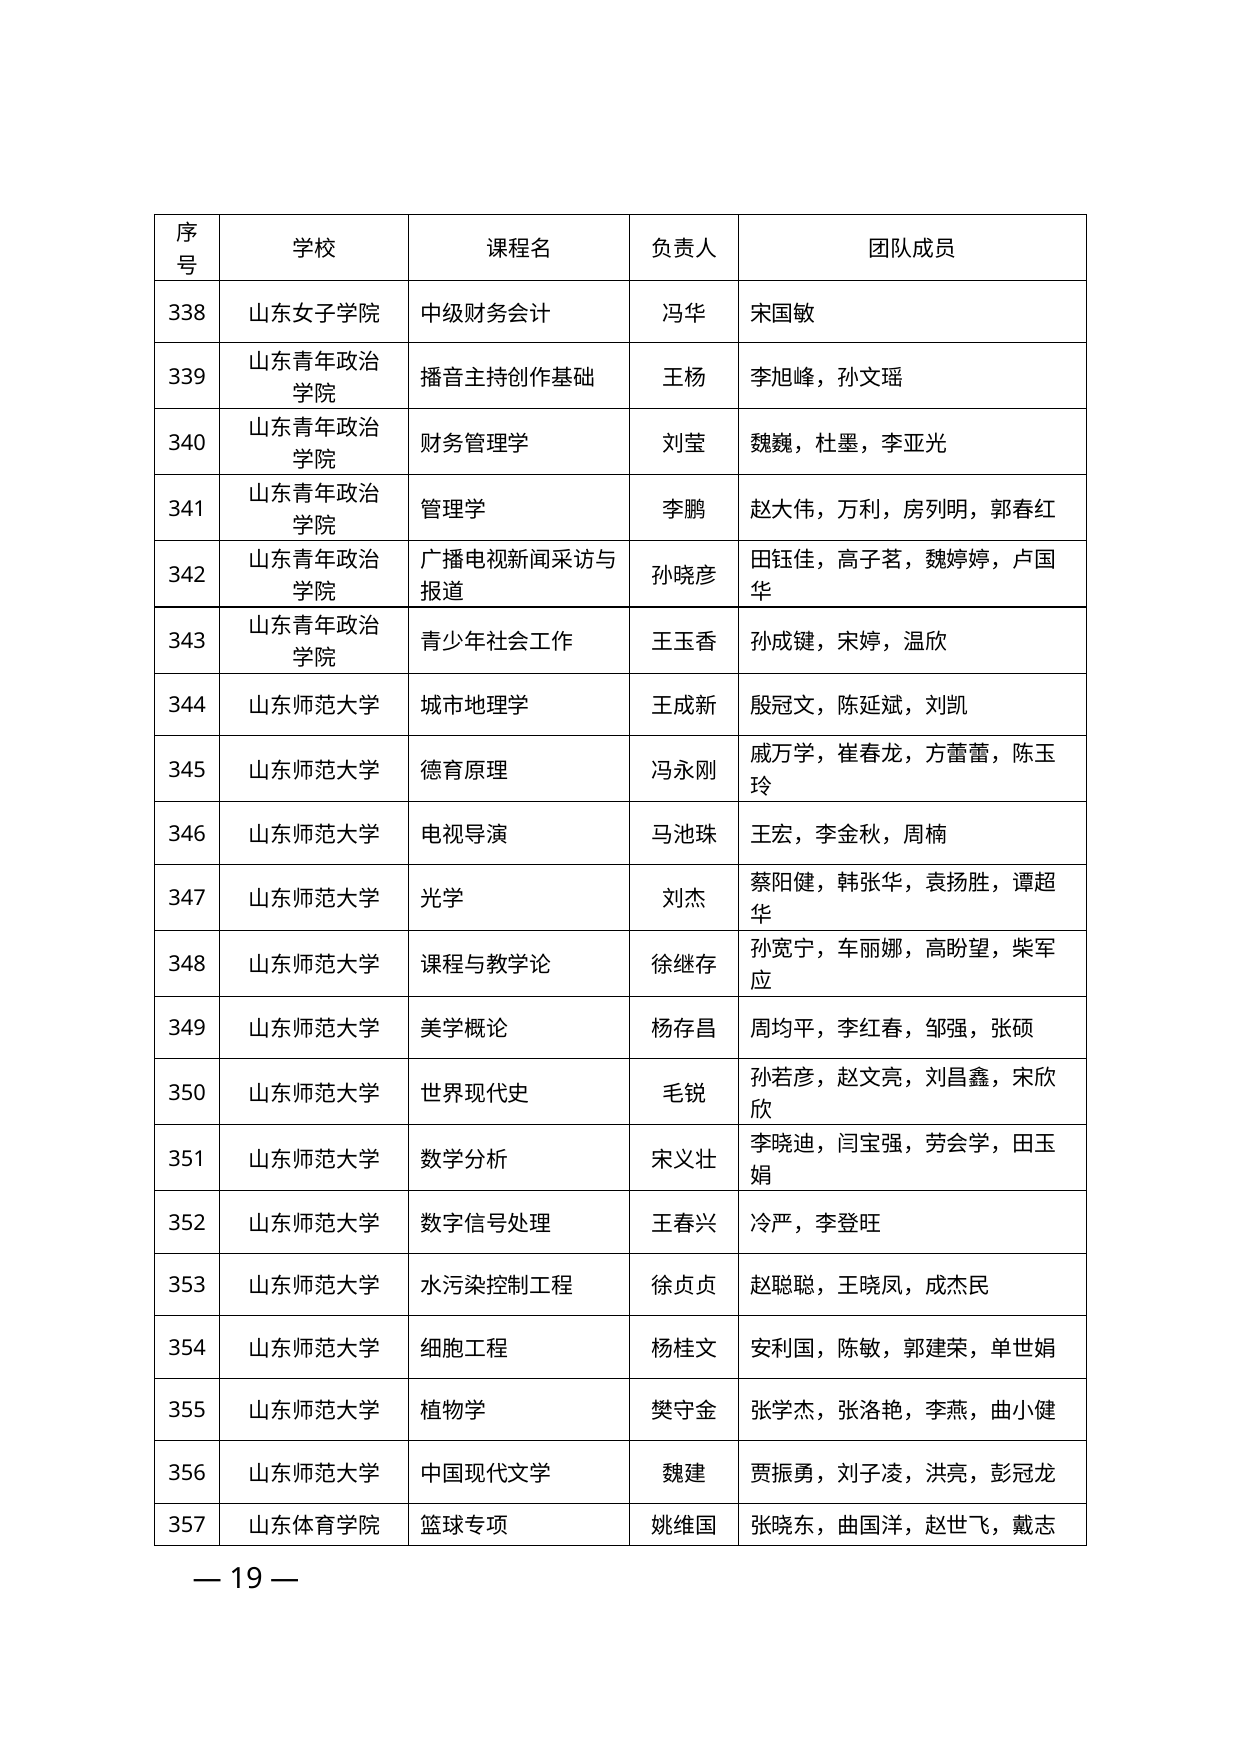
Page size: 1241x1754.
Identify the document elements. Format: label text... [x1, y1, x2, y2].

table_cell 细胞工程 [409, 1316, 629, 1378]
table_cell 魏建 [630, 1441, 738, 1503]
table_cell 山东体育学院 [220, 1504, 408, 1545]
table_cell 李旭峰，孙文瑶 [739, 343, 1086, 408]
table_cell 魏巍，杜墨，李亚光 [739, 409, 1086, 474]
table_cell 孙宽宁，车丽娜，高盼望，柴军应 [739, 931, 1086, 996]
table_cell 徐继存 [630, 931, 738, 996]
table_cell 青少年社会工作 [409, 608, 629, 672]
table_cell 王成新 [630, 674, 738, 735]
table_cell 345 [155, 736, 219, 801]
table_cell 广播电视新闻采访与报道 [409, 541, 629, 606]
table_cell 杨桂文 [630, 1316, 738, 1378]
table_cell 339 [155, 343, 219, 408]
table_cell 王宏，李金秋，周楠 [739, 802, 1086, 863]
table_header 负责人 [630, 215, 738, 280]
table_cell 中级财务会计 [409, 281, 629, 342]
table_cell 347 [155, 865, 219, 929]
table_cell 山东师范大学 [220, 1125, 408, 1190]
table_cell 德育原理 [409, 736, 629, 801]
table_cell 张学杰，张洛艳，李燕，曲小健 [739, 1379, 1086, 1440]
table_cell 杨存昌 [630, 997, 738, 1058]
table_cell 山东青年政治 学院 [220, 475, 408, 540]
table_cell 周均平，李红春，邹强，张硕 [739, 997, 1086, 1058]
table_header 团队成员 [739, 215, 1086, 280]
table_cell 宋国敏 [739, 281, 1086, 342]
table_cell 数学分析 [409, 1125, 629, 1190]
table_cell 姚维国 [630, 1504, 738, 1545]
table_cell 山东青年政治 学院 [220, 343, 408, 408]
table_cell 王春兴 [630, 1191, 738, 1253]
table_cell 王杨 [630, 343, 738, 408]
table_cell 赵大伟，万利，房列明，郭春红 [739, 475, 1086, 540]
table_cell 城市地理学 [409, 674, 629, 735]
table_cell 350 [155, 1059, 219, 1124]
table_cell 樊守金 [630, 1379, 738, 1440]
table_cell 343 [155, 608, 219, 672]
table_cell 山东青年政治 学院 [220, 409, 408, 474]
table_cell 殷冠文，陈延斌，刘凯 [739, 674, 1086, 735]
table_cell 346 [155, 802, 219, 863]
table_cell 刘莹 [630, 409, 738, 474]
table_cell 管理学 [409, 475, 629, 540]
table_cell 355 [155, 1379, 219, 1440]
table_cell 356 [155, 1441, 219, 1503]
table_cell 戚万学，崔春龙，方蕾蕾，陈玉玲 [739, 736, 1086, 801]
table_cell 贾振勇，刘子凌，洪亮，彭冠龙 [739, 1441, 1086, 1503]
table_cell 348 [155, 931, 219, 996]
table_cell 李鹏 [630, 475, 738, 540]
table_cell 蔡阳健，韩张华，袁扬胜，谭超华 [739, 865, 1086, 929]
table_cell 344 [155, 674, 219, 735]
table_cell 341 [155, 475, 219, 540]
table_cell 中国现代文学 [409, 1441, 629, 1503]
table_cell 冯华 [630, 281, 738, 342]
table_cell 山东师范大学 [220, 802, 408, 863]
table_cell 光学 [409, 865, 629, 929]
table_cell 孙若彦，赵文亮，刘昌鑫，宋欣欣 [739, 1059, 1086, 1124]
table_cell 课程与教学论 [409, 931, 629, 996]
table_cell 山东师范大学 [220, 1191, 408, 1253]
table_cell 植物学 [409, 1379, 629, 1440]
table_cell 播音主持创作基础 [409, 343, 629, 408]
table_cell 357 [155, 1504, 219, 1545]
table_cell 山东师范大学 [220, 1379, 408, 1440]
table_cell 342 [155, 541, 219, 606]
table_cell 篮球专项 [409, 1504, 629, 1545]
table_cell 孙晓彦 [630, 541, 738, 606]
table_cell 赵聪聪，王晓凤，成杰民 [739, 1254, 1086, 1315]
table_cell 山东师范大学 [220, 1316, 408, 1378]
table_cell 冷严，李登旺 [739, 1191, 1086, 1253]
table_cell 351 [155, 1125, 219, 1190]
table_cell 340 [155, 409, 219, 474]
table_cell 山东师范大学 [220, 1059, 408, 1124]
table_cell 李晓迪，闫宝强，劳会学，田玉娟 [739, 1125, 1086, 1190]
table_cell 山东青年政治 学院 [220, 608, 408, 672]
table_cell 张晓东，曲国洋，赵世飞，戴志东 [739, 1504, 1086, 1545]
table_cell 徐贞贞 [630, 1254, 738, 1315]
table_cell 352 [155, 1191, 219, 1253]
table_cell 山东女子学院 [220, 281, 408, 342]
table_cell 349 [155, 997, 219, 1058]
table_cell 冯永刚 [630, 736, 738, 801]
table_cell 山东青年政治 学院 [220, 541, 408, 606]
table_cell 338 [155, 281, 219, 342]
table_cell 宋义壮 [630, 1125, 738, 1190]
table_cell 山东师范大学 [220, 1441, 408, 1503]
table_header 学校 [220, 215, 408, 280]
table_cell 山东师范大学 [220, 736, 408, 801]
table_cell 马池珠 [630, 802, 738, 863]
table_cell 田钰佳，高子茗，魏婷婷，卢国华 [739, 541, 1086, 606]
table_cell 山东师范大学 [220, 997, 408, 1058]
table_cell 王玉香 [630, 608, 738, 672]
table_header 课程名 [409, 215, 629, 280]
table_cell 安利国，陈敏，郭建荣，单世娟 [739, 1316, 1086, 1378]
table_cell 刘杰 [630, 865, 738, 929]
table_cell 山东师范大学 [220, 865, 408, 929]
table_cell 山东师范大学 [220, 674, 408, 735]
table_cell 山东师范大学 [220, 1254, 408, 1315]
table_cell 孙成键，宋婷，温欣 [739, 608, 1086, 672]
table_cell 水污染控制工程 [409, 1254, 629, 1315]
table_cell 354 [155, 1316, 219, 1378]
table_cell 电视导演 [409, 802, 629, 863]
table_cell 财务管理学 [409, 409, 629, 474]
table_cell 353 [155, 1254, 219, 1315]
table_cell 毛锐 [630, 1059, 738, 1124]
table_header 序号 [155, 215, 219, 280]
table_cell 山东师范大学 [220, 931, 408, 996]
table_cell 数字信号处理 [409, 1191, 629, 1253]
table_cell 美学概论 [409, 997, 629, 1058]
table_cell 世界现代史 [409, 1059, 629, 1124]
